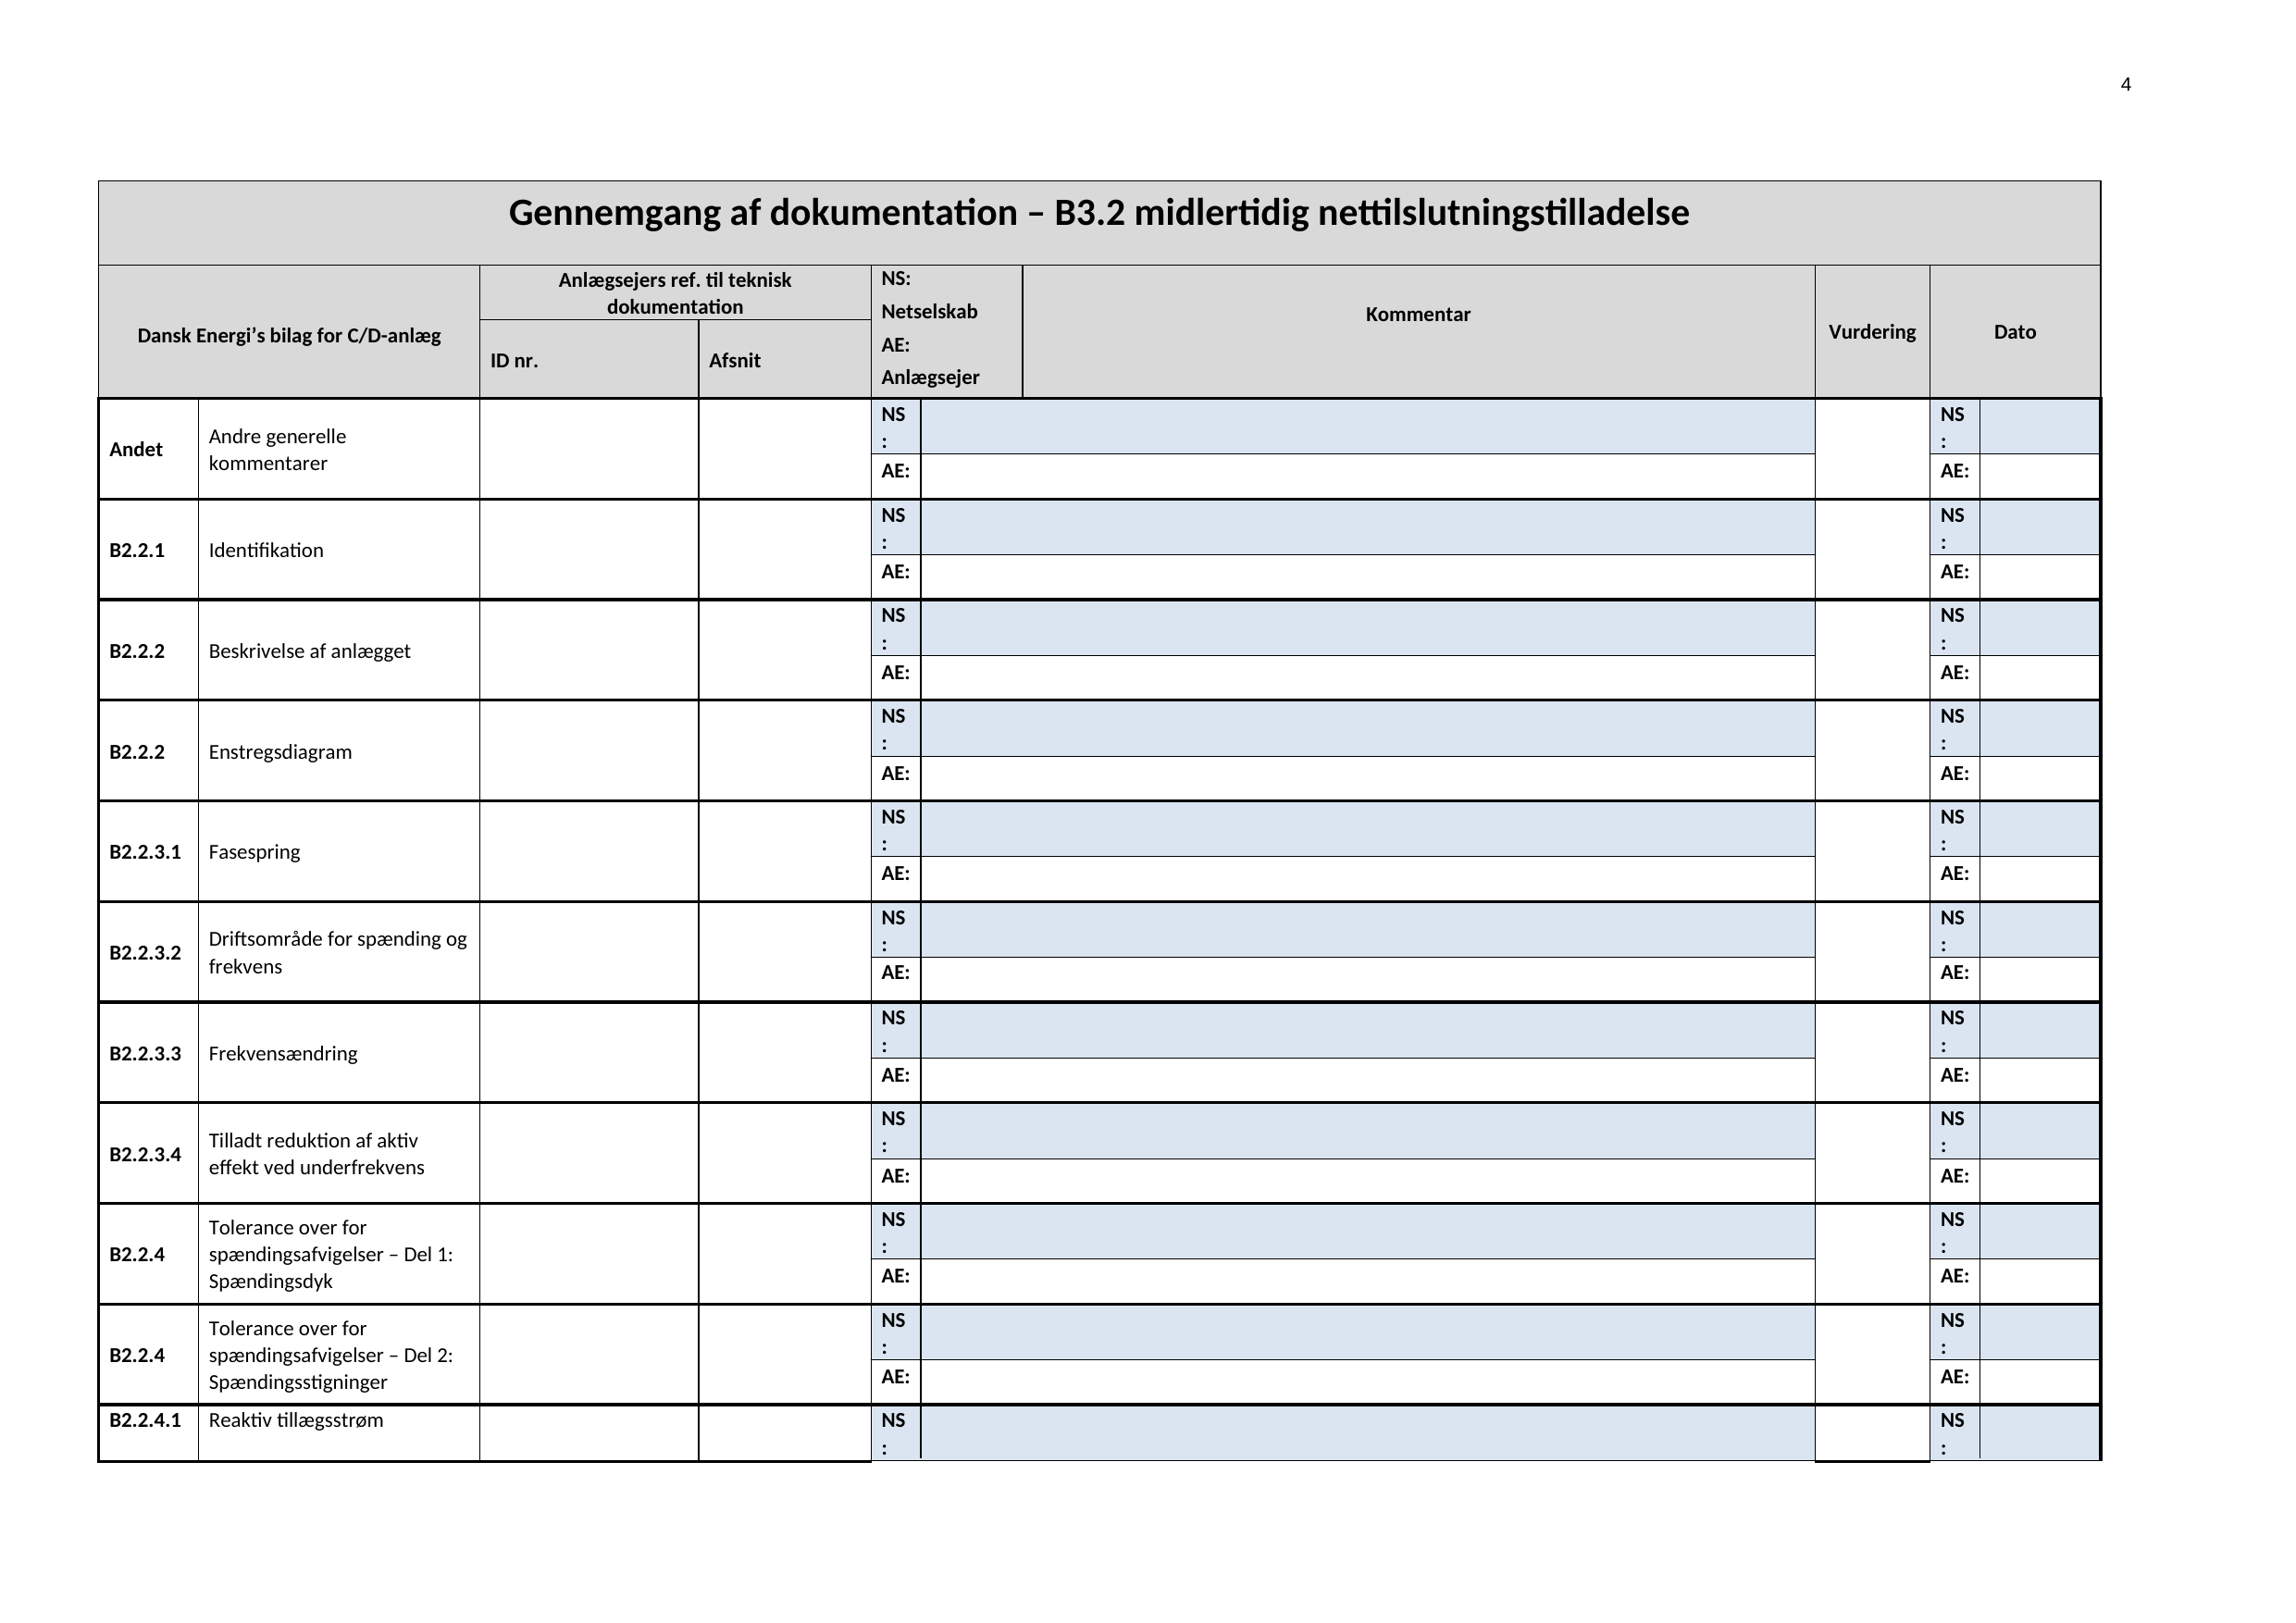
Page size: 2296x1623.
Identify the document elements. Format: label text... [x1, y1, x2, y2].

table_cell AE: [1930, 555, 1980, 598]
table_cell [1980, 701, 2099, 756]
table_cell NS: [1930, 1306, 1980, 1359]
table_cell [922, 802, 1815, 856]
table_cell [700, 802, 871, 900]
table_cell AE: [1930, 1259, 1980, 1303]
table_cell [1980, 555, 2099, 598]
table_cell [1980, 454, 2099, 498]
table_cell AE: [872, 958, 920, 1000]
table_cell Kommentar [1024, 266, 1815, 397]
table_cell AE: [872, 1259, 920, 1303]
table_cell NS: [1930, 802, 1980, 856]
table_cell NS: [872, 802, 920, 856]
table_cell NS: [872, 501, 920, 554]
table_cell [1980, 1059, 2099, 1101]
table_cell [1816, 1205, 1930, 1303]
table_cell [700, 1205, 871, 1303]
table_cell NS: [872, 400, 920, 453]
table_cell NS: [1930, 903, 1980, 957]
table_cell [700, 1406, 871, 1460]
table_cell Andet [100, 400, 198, 498]
table_cell ID nr. [480, 320, 698, 397]
table_cell NS: Netselskab AE: Anlægsejer [872, 266, 1022, 397]
table_cell [1980, 802, 2099, 856]
table_cell [480, 1306, 698, 1403]
table_cell NS: [872, 1306, 920, 1359]
table_cell [922, 555, 1815, 598]
table_cell B2.2.1 [100, 501, 198, 598]
table_cell AE: [1930, 1360, 1980, 1403]
table_cell [700, 903, 871, 1000]
table_cell NS: [1930, 1004, 1980, 1058]
table_cell Identifikation [199, 501, 479, 598]
table_cell AE: [1930, 1159, 1980, 1202]
table_cell [480, 1406, 698, 1460]
table_cell Vurdering [1816, 266, 1930, 397]
table_cell Fasespring [199, 802, 479, 900]
table_cell [1816, 501, 1930, 598]
table_cell [480, 701, 698, 799]
table_cell Dato [1930, 266, 2100, 397]
table_cell [480, 903, 698, 1000]
table_cell [700, 601, 871, 699]
table_cell Frekvensændring [199, 1004, 479, 1101]
table_cell [700, 501, 871, 598]
table_cell [922, 1360, 1815, 1403]
table_cell [1980, 958, 2099, 1000]
table_cell [922, 1104, 1815, 1158]
table_cell NS: [1930, 1406, 1980, 1460]
table_cell Andre generelle kommentarer [199, 400, 479, 498]
table_cell [1816, 903, 1930, 1000]
table_cell [700, 400, 871, 498]
table_cell Reaktiv tillægsstrøm [199, 1406, 479, 1460]
table_cell [922, 1205, 1815, 1258]
table_cell [480, 400, 698, 498]
table_cell [1980, 1104, 2099, 1158]
table_cell [1816, 802, 1930, 900]
table_cell [1980, 501, 2099, 554]
table_cell AE: [1930, 656, 1980, 699]
table_cell NS: [1930, 1205, 1980, 1258]
table_cell Dansk Energi’s bilag for C/D-anlæg [99, 266, 479, 397]
table_cell AE: [872, 454, 920, 498]
table_cell [700, 1306, 871, 1403]
table_cell [1980, 400, 2099, 453]
table_cell [922, 501, 1815, 554]
table_cell [1816, 701, 1930, 799]
table_header Gennemgang af dokumentation – B3.2 midlertidig nettilslutningstilladelse [99, 181, 2100, 265]
table_cell [922, 903, 1815, 957]
table_cell B2.2.3.4 [100, 1104, 198, 1202]
table_cell AE: [872, 656, 920, 699]
table_cell AE: [1930, 958, 1980, 1000]
table_cell [1816, 1306, 1930, 1403]
table_cell [922, 757, 1815, 799]
table_cell AE: [1930, 1059, 1980, 1101]
table_cell B2.2.3.3 [100, 1004, 198, 1101]
table_cell [1980, 757, 2099, 799]
table_cell [922, 1259, 1815, 1303]
table_cell AE: [872, 555, 920, 598]
table_cell [480, 1205, 698, 1303]
table_cell B2.2.2 [100, 701, 198, 799]
table_cell [922, 1059, 1815, 1101]
table_cell [1816, 1104, 1930, 1202]
table_cell B2.2.2 [100, 601, 198, 699]
table_cell [922, 958, 1815, 1000]
table_cell [922, 701, 1815, 756]
table_cell [921, 1406, 1815, 1460]
table_cell NS: [872, 1205, 920, 1258]
table_cell AE: [872, 757, 920, 799]
table_cell [922, 1306, 1815, 1359]
table_cell [1980, 903, 2099, 957]
table_cell [1980, 1205, 2099, 1258]
table_cell NS: [1930, 400, 1980, 453]
table_cell [922, 1004, 1815, 1058]
table_cell AE: [872, 857, 920, 900]
table_cell [1816, 1406, 1930, 1460]
table_cell [700, 1104, 871, 1202]
table_cell [1816, 1004, 1930, 1101]
table_cell [480, 1104, 698, 1202]
table_cell [922, 400, 1815, 453]
table_cell [1980, 1259, 2099, 1303]
table_cell NS: [872, 1406, 921, 1460]
table_cell NS: [1930, 1104, 1980, 1158]
table_cell [480, 802, 698, 900]
table_cell [1980, 1004, 2099, 1058]
table_cell Tolerance over for spændingsafvigelser – Del 2: Spændingsstigninger [199, 1306, 479, 1403]
table_cell AE: [872, 1159, 920, 1202]
table_cell [480, 601, 698, 699]
table_cell [700, 701, 871, 799]
table_cell AE: [1930, 857, 1980, 900]
table_cell NS: [1930, 601, 1980, 655]
table_cell NS: [872, 903, 920, 957]
table_cell [922, 601, 1815, 655]
table_cell [700, 1004, 871, 1101]
table_cell [1816, 601, 1930, 699]
table_cell [922, 454, 1815, 498]
table_cell [1980, 1306, 2099, 1359]
table_cell B2.2.4 [100, 1205, 198, 1303]
table_cell [922, 656, 1815, 699]
table_cell B2.2.4.1 [100, 1406, 198, 1460]
table_cell [1980, 1406, 2099, 1460]
table_cell Tolerance over for spændingsafvigelser – Del 1: Spændingsdyk [199, 1205, 479, 1303]
table_cell NS: [1930, 501, 1980, 554]
table_cell Tilladt reduktion af aktiv effekt ved underfrekvens [199, 1104, 479, 1202]
table_cell [480, 501, 698, 598]
table_cell [922, 857, 1815, 900]
table_cell [1980, 857, 2099, 900]
table_cell B2.2.3.1 [100, 802, 198, 900]
table_cell [1980, 656, 2099, 699]
table_cell AE: [1930, 454, 1980, 498]
table_cell NS: [872, 1104, 920, 1158]
table_cell AE: [872, 1059, 920, 1101]
table_cell NS: [872, 701, 920, 756]
table_cell Beskrivelse af anlægget [199, 601, 479, 699]
table_cell NS: [872, 1004, 920, 1058]
table_cell B2.2.4 [100, 1306, 198, 1403]
table_cell NS: [872, 601, 920, 655]
table_cell [1980, 1159, 2099, 1202]
table_cell Driftsområde for spænding og frekvens [199, 903, 479, 1000]
table_cell NS: [1930, 701, 1980, 756]
table_cell AE: [872, 1360, 920, 1403]
table_cell [1980, 1360, 2099, 1403]
table_cell [922, 1159, 1815, 1202]
table_cell Afsnit [700, 320, 871, 397]
table_cell B2.2.3.2 [100, 903, 198, 1000]
table_cell Enstregsdiagram [199, 701, 479, 799]
table_cell [1816, 400, 1930, 498]
table_cell [1980, 601, 2099, 655]
table_cell Anlægsejers ref. til teknisk dokumentation [480, 266, 871, 319]
table_cell [480, 1004, 698, 1101]
table_cell AE: [1930, 757, 1980, 799]
